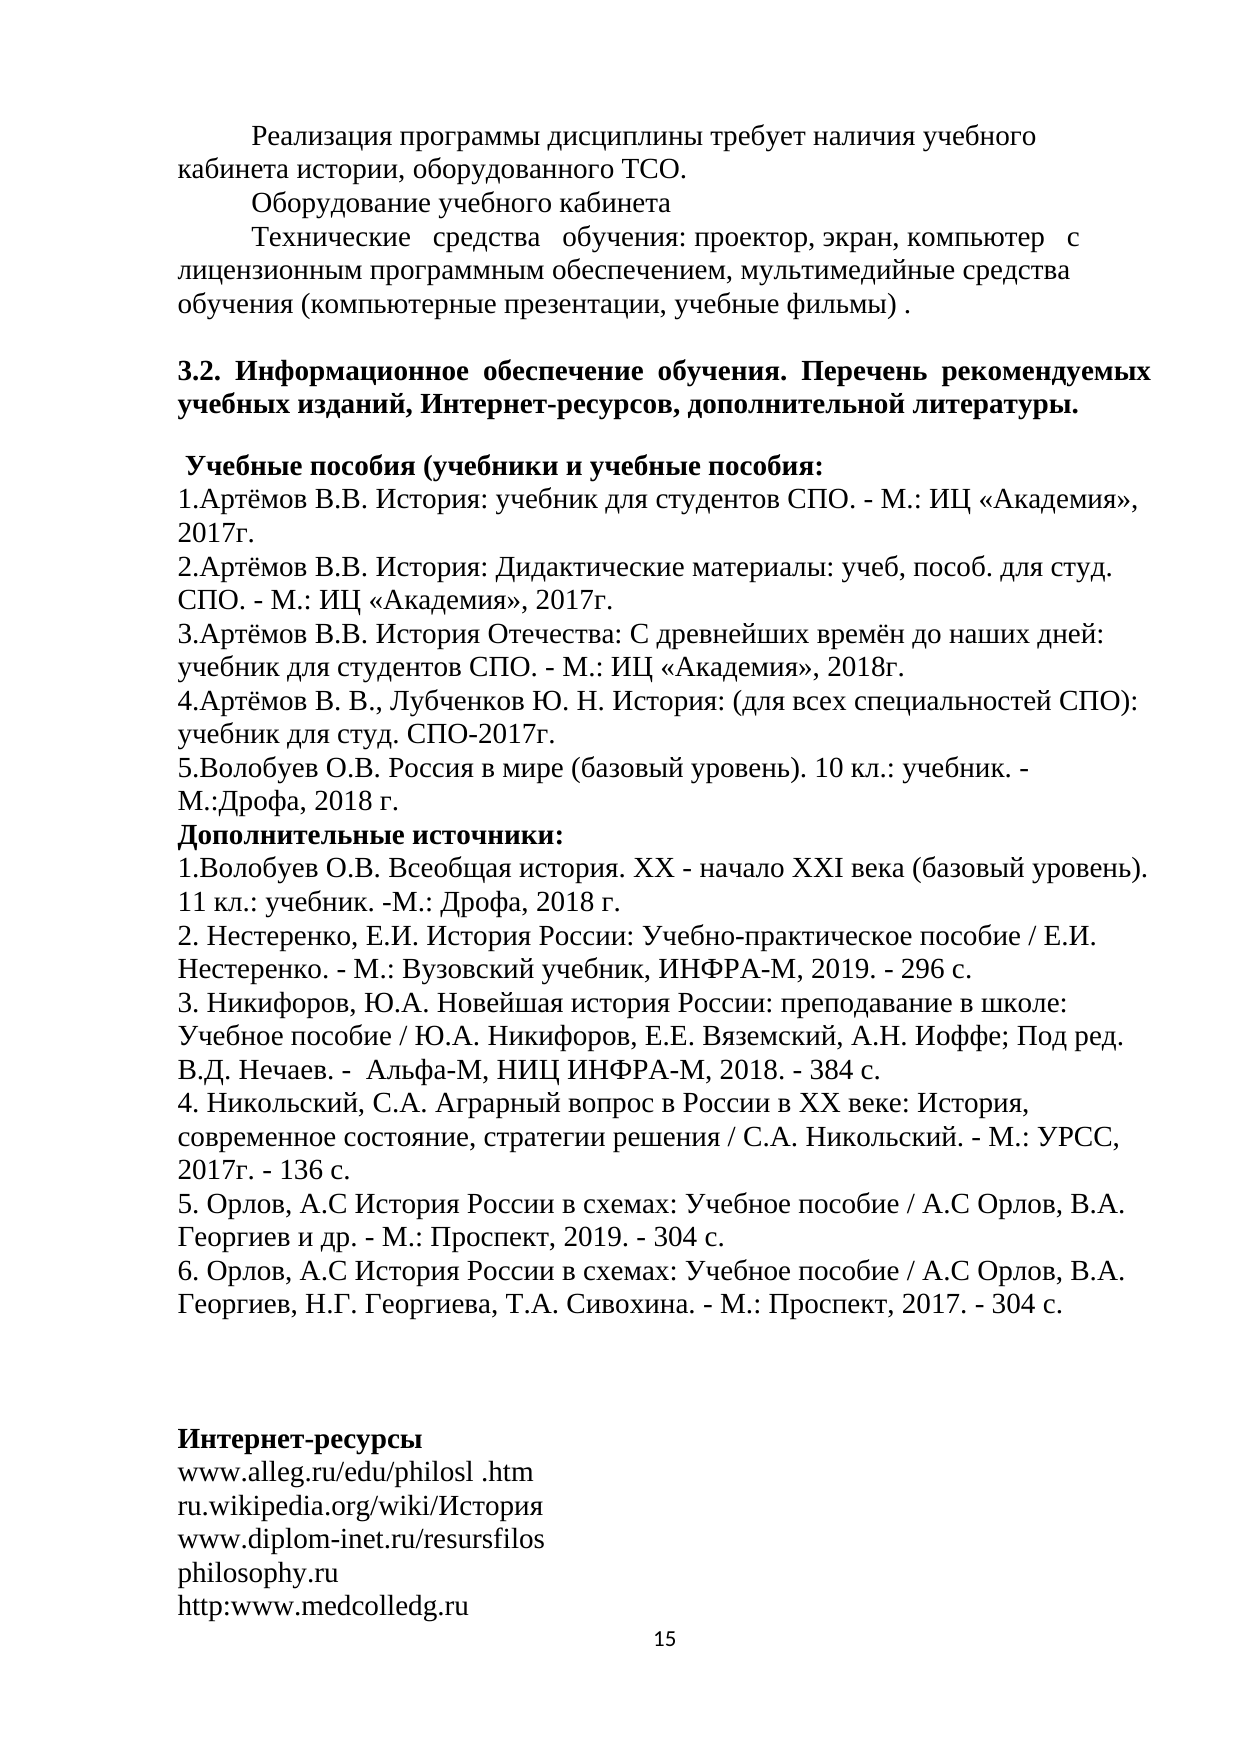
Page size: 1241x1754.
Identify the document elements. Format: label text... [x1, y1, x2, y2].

text 4. Никольский, С.А. Аграрный вопрос в России в XX веке: История, современное состояние, стратегии решения / С.А. Никольский. - М.: УРСС, 2017г. - 136 c. [177, 1085, 1152, 1186]
text philosophy.ru [177, 1555, 1152, 1588]
text 2.Артёмов В.В. История: Дидактические материалы: учеб, пособ. для студ. СПО. - М.: ИЦ «Академия», 2017г. [177, 549, 1152, 616]
text 3.Артёмов В.В. История Отечества: С древнейших времён до наших дней: учебник для студентов СПО. - М.: ИЦ «Академия», 2018г. [177, 616, 1152, 683]
text 4.Артёмов В. В., Лубченков Ю. Н. История: (для всех специальностей СПО): учебник для студ. СПО-2017г. [177, 683, 1152, 750]
text 1.Артёмов В.В. История: учебник для студентов СПО. - М.: ИЦ «Академия», 2017г. [177, 482, 1152, 549]
text Интернет-ресурсы [177, 1421, 1152, 1454]
text ru.wikipedia.org/wiki/История [177, 1488, 1152, 1521]
text 5.Волобуев О.В. Россия в мире (базовый уровень). 10 кл.: учебник. - М.:Дрофа, 2018 г. [177, 750, 1152, 817]
text Реализация программы дисциплины требует наличия учебного кабинета истории, оборудованного ТСО. [177, 118, 1152, 185]
text Технические средства обучения: проектор, экран, компьютер с лицензионным программным обеспечением, мультимедийные средства обучения (компьютерные презентации, учебные фильмы) . [177, 219, 1152, 319]
text Дополнительные источники: [177, 817, 1152, 851]
text http:www.medcolledg.ru [177, 1588, 1152, 1622]
text 1.Волобуев О.В. Всеобщая история. XX - начало XXI века (базовый уровень). 11 кл.: учебник. -М.: Дрофа, 2018 г. [177, 851, 1152, 918]
text 2. Нестеренко, Е.И. История России: Учебно-практическое пособие / Е.И. Нестеренко. - М.: Вузовский учебник, ИНФРА-М, 2019. - 296 c. [177, 918, 1152, 985]
text 5. Орлов, А.С История России в схемах: Учебное пособие / А.С Орлов, В.А. Георгиев и др. - М.: Проспект, 2019. - 304 c. [177, 1186, 1152, 1253]
text 3.2. Информационное обеспечение обучения. Перечень рекомендуемых учебных изданий, Интернет-ресурсов, дополнительной литературы. [177, 353, 1152, 420]
text www.diplom-inet.ru/resursfilos [177, 1521, 1152, 1555]
text www.alleg.ru/edu/philosl .htm [177, 1454, 1152, 1488]
text Учебные пособия (учебники и учебные пособия: [177, 448, 1152, 482]
text 6. Орлов, А.С История России в схемах: Учебное пособие / А.С Орлов, В.А. Георгиев, Н.Г. Георгиева, Т.А. Сивохина. - М.: Проспект, 2017. - 304 c. [177, 1253, 1152, 1320]
text Оборудование учебного кабинета [177, 185, 1152, 219]
text 3. Никифоров, Ю.А. Новейшая история России: преподавание в школе: Учебное пособие / Ю.А. Никифоров, Е.Е. Вяземский, А.Н. Иоффе; Под ред. В.Д. Нечаев. - Альфа-М, НИЦ ИНФРА-М, 2018. - 384 c. [177, 985, 1152, 1085]
